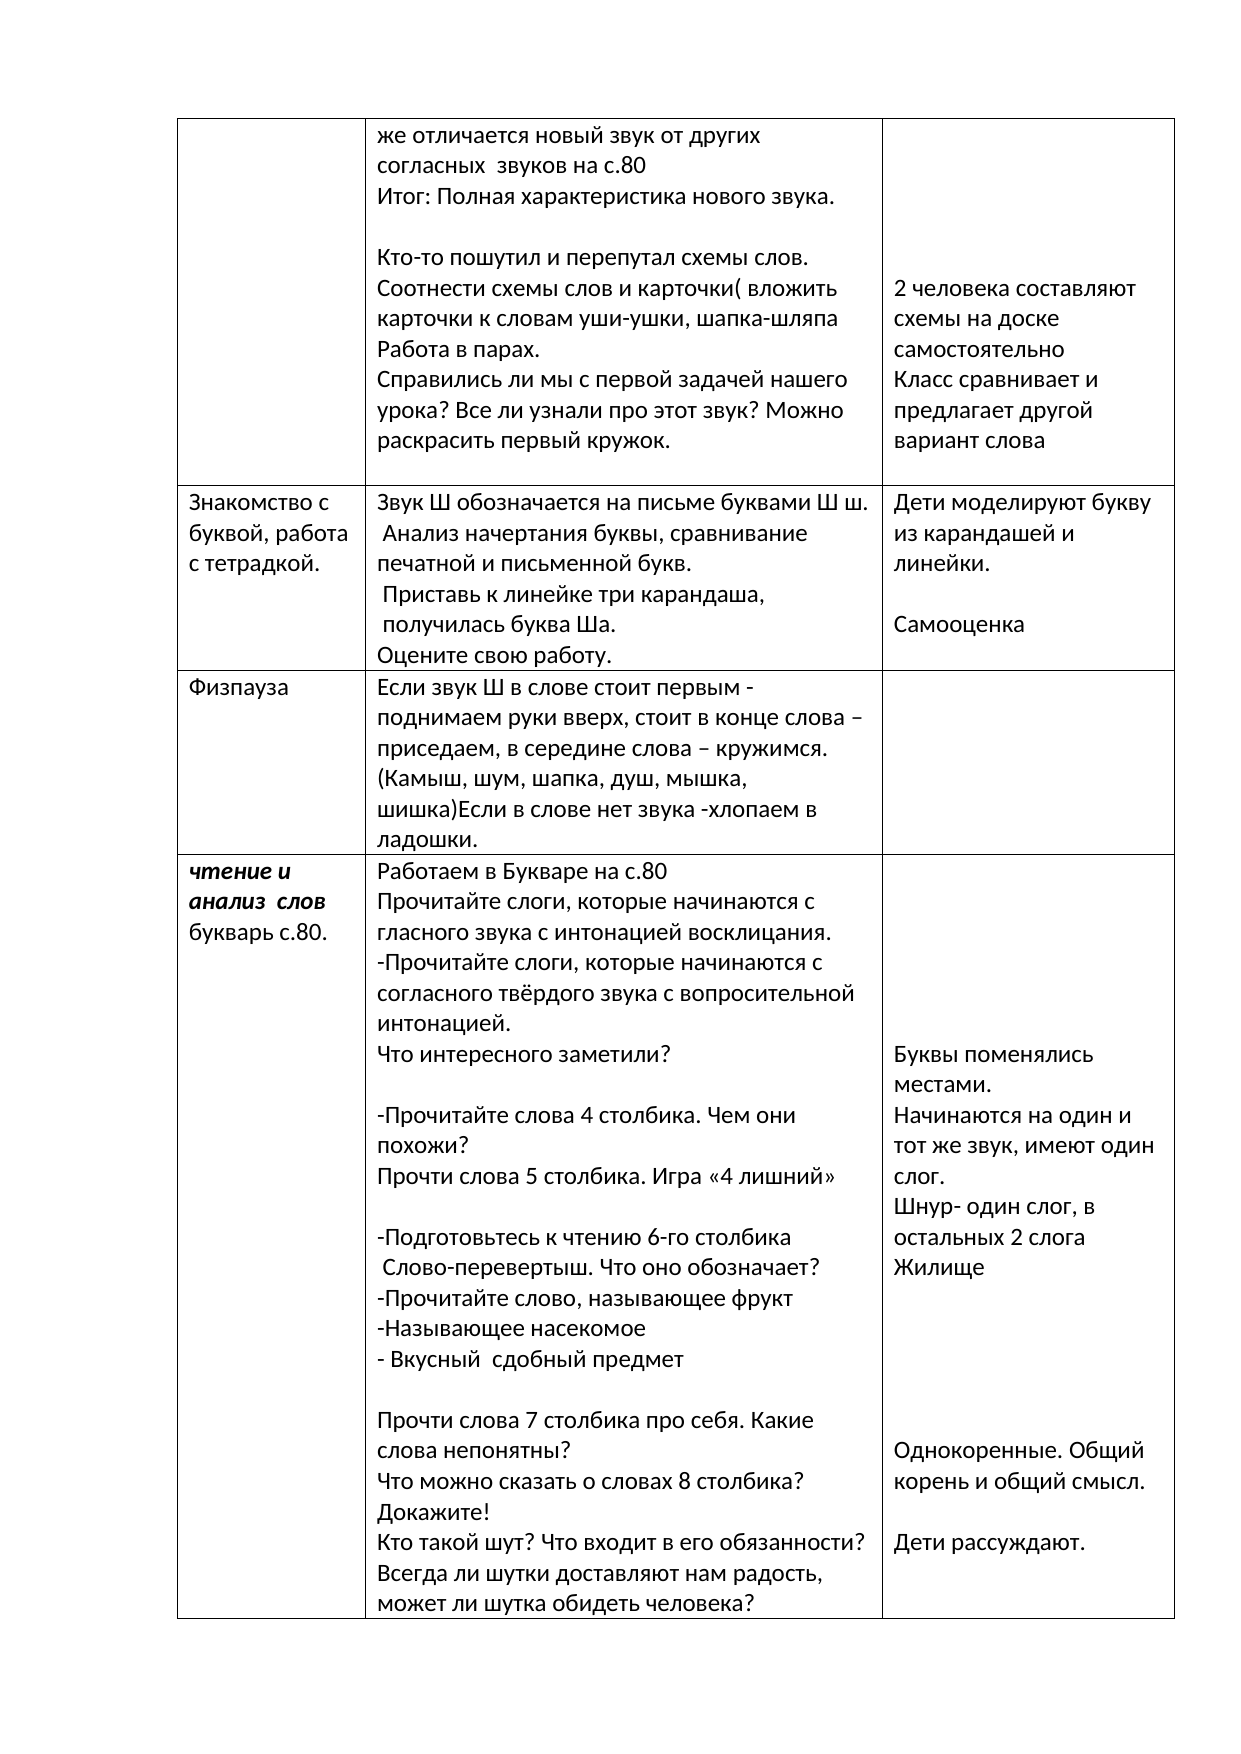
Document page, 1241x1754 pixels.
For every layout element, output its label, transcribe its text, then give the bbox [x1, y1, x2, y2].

table_cell Физпауза [178, 671, 365, 854]
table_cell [366, 119, 882, 485]
table_cell Знакомство с буквой, работа с тетрадкой. [178, 486, 365, 669]
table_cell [883, 855, 1174, 1618]
table_cell Если звук Ш в слове стоит первым - поднимаем руки вверх, стоит в конце слова – приседаем, в середине слова – кружимся. (Камыш, шум, шапка, душ, мышка, шишка)Если в слове нет звука -хлопаем в ладошки. [366, 671, 882, 854]
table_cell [883, 119, 1174, 485]
table_cell Звук Ш обозначается на письме буквами Ш ш. Анализ начертания буквы, сравнивание печатной и письменной букв. Приставь к линейке три карандаша, получилась буква Ша. Оцените свою работу. [366, 486, 882, 669]
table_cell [178, 855, 365, 1618]
table_cell Дети моделируют букву из карандашей и линейки. Самооценка [883, 486, 1174, 669]
table_cell [883, 671, 1174, 854]
table_cell [178, 119, 365, 485]
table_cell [366, 855, 882, 1618]
